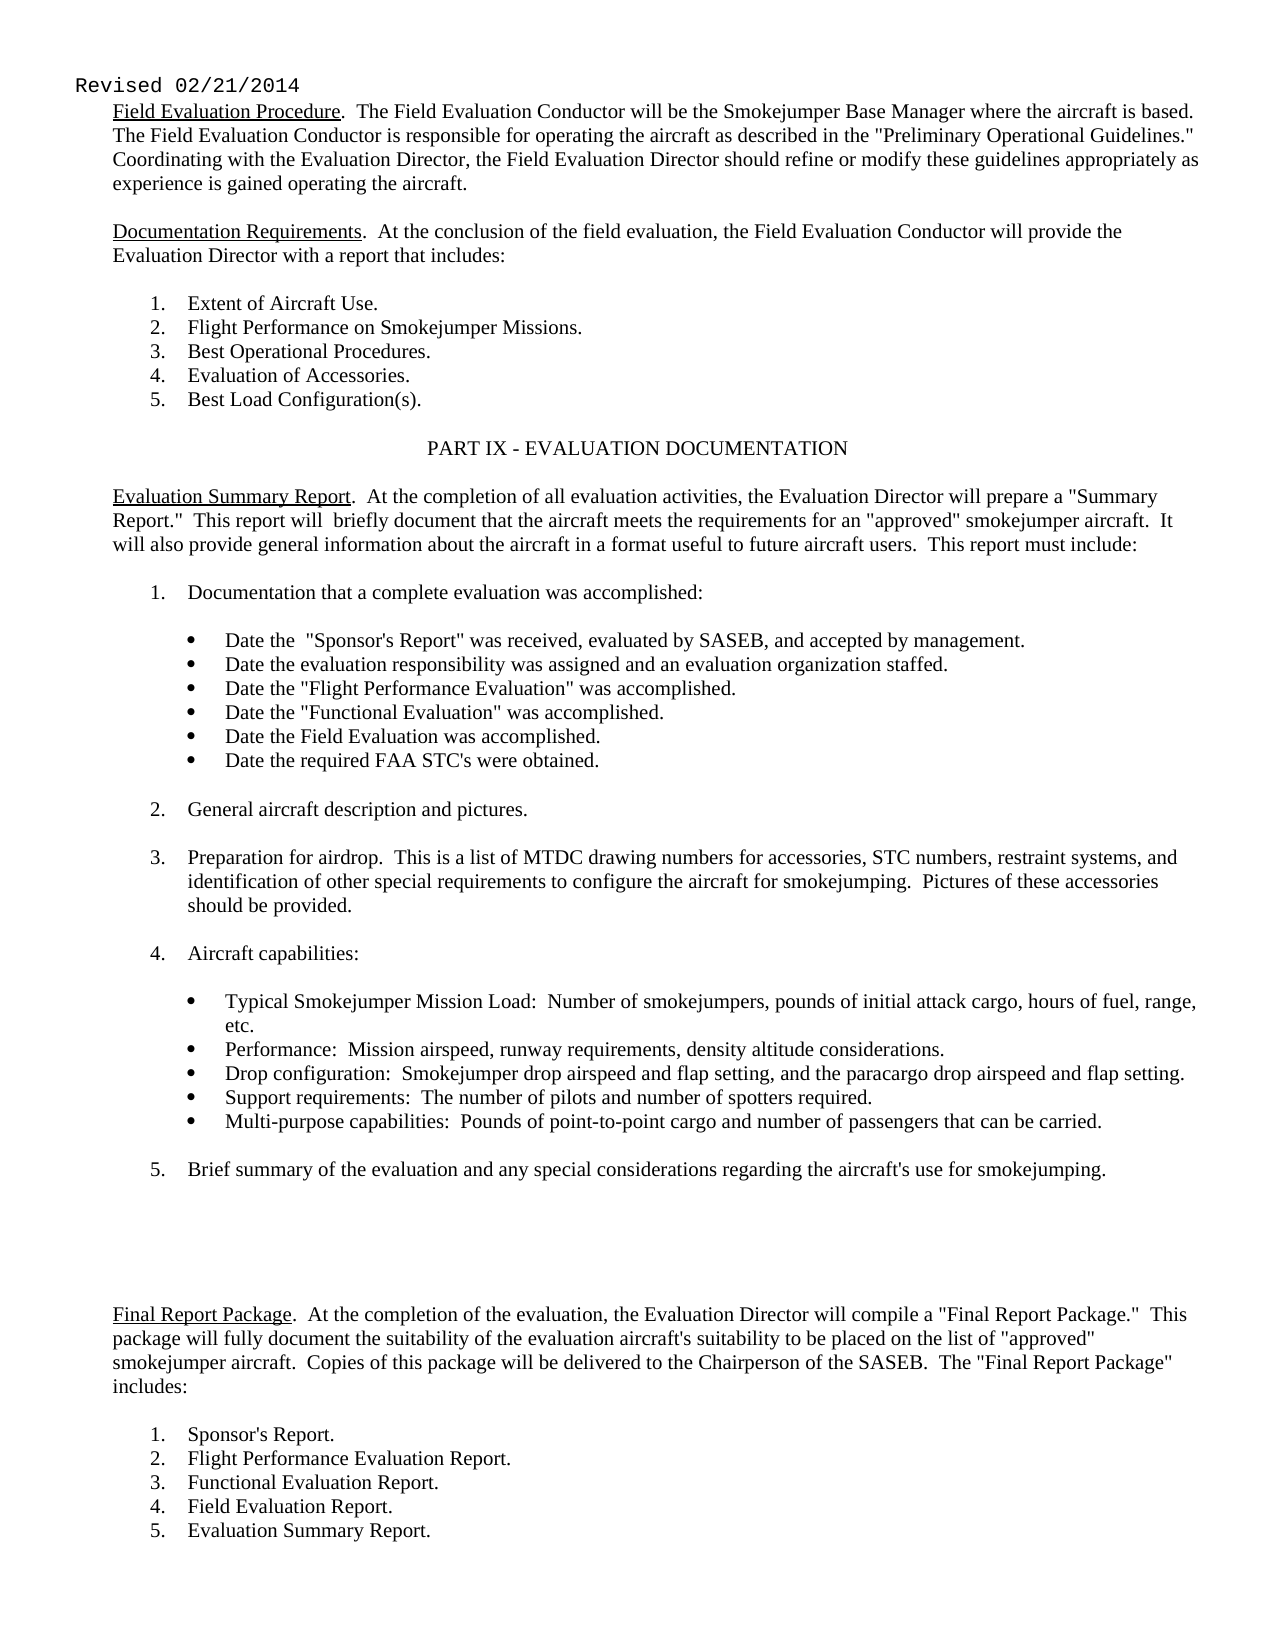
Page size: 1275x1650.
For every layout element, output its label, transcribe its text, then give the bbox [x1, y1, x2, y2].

text Final Report Package. At the completion of the evaluation, the Evaluation Director will compile a "Final Report Package." This package will fully document the suitability of the evaluation aircraft's suitability to be placed on the list of "approved" smokejumper aircraft. Copies of this package will be delivered to the Chairperson of the SASEB. The "Final Report Package" includes: [112, 1302, 1200, 1398]
list Functional Evaluation Report. [150, 1470, 1200, 1494]
list Best Load Configuration(s). [150, 387, 1200, 411]
list Date the required FAA STC's were obtained. [187, 748, 1200, 772]
list Date the Field Evaluation was accomplished. [187, 724, 1200, 748]
list Sponsor's Report. [150, 1422, 1200, 1446]
list Aircraft capabilities: [150, 941, 1200, 965]
list Flight Performance Evaluation Report. [150, 1446, 1200, 1470]
list Evaluation Summary Report. [150, 1518, 1200, 1542]
list Evaluation of Accessories. [150, 363, 1200, 387]
list Documentation that a complete evaluation was accomplished: [150, 580, 1200, 604]
list Multi-purpose capabilities: Pounds of point-to-point cargo and number of passengers that can be carried. [187, 1109, 1200, 1133]
list Date the "Functional Evaluation" was accomplished. [187, 700, 1200, 724]
list Date the "Flight Performance Evaluation" was accomplished. [187, 676, 1200, 700]
list Date the evaluation responsibility was assigned and an evaluation organization staffed. [187, 652, 1200, 676]
list Typical Smokejumper Mission Load: Number of smokejumpers, pounds of initial attack cargo, hours of fuel, range, etc. [187, 989, 1200, 1037]
list Best Operational Procedures. [150, 339, 1200, 363]
list Support requirements: The number of pilots and number of spotters required. [187, 1085, 1200, 1109]
list Flight Performance on Smokejumper Missions. [150, 315, 1200, 339]
list Drop configuration: Smokejumper drop airspeed and flap setting, and the paracargo drop airspeed and flap setting. [187, 1061, 1200, 1085]
list Field Evaluation Report. [150, 1494, 1200, 1518]
text Field Evaluation Procedure. The Field Evaluation Conductor will be the Smokejumper Base Manager where the aircraft is based. The Field Evaluation Conductor is responsible for operating the aircraft as described in the "Preliminary Operational Guidelines." Coordinating with the Evaluation Director, the Field Evaluation Director should refine or modify these guidelines appropriately as experience is gained operating the aircraft. [112, 99, 1200, 195]
list Extent of Aircraft Use. [150, 291, 1200, 315]
list Preparation for airdrop. This is a list of MTDC drawing numbers for accessories, STC numbers, restraint systems, and identification of other special requirements to configure the aircraft for smokejumping. Pictures of these accessories should be provided. [150, 844, 1200, 917]
list Brief summary of the evaluation and any special considerations regarding the aircraft's use for smokejumping. [150, 1157, 1200, 1181]
text Evaluation Summary Report. At the completion of all evaluation activities, the Evaluation Director will prepare a "Summary Report." This report will briefly document that the aircraft meets the requirements for an "approved" smokejumper aircraft. It will also provide general information about the aircraft in a format useful to future aircraft users. This report must include: [112, 484, 1200, 556]
text PART IX - EVALUATION DOCUMENTATION [75, 436, 1200, 459]
list Performance: Mission airspeed, runway requirements, density altitude considerations. [187, 1037, 1200, 1061]
list Date the "Sponsor's Report" was received, evaluated by SASEB, and accepted by management. [187, 628, 1200, 652]
list General aircraft description and pictures. [150, 796, 1200, 821]
text Documentation Requirements. At the conclusion of the field evaluation, the Field Evaluation Conductor will provide the Evaluation Director with a report that includes: [112, 219, 1200, 267]
